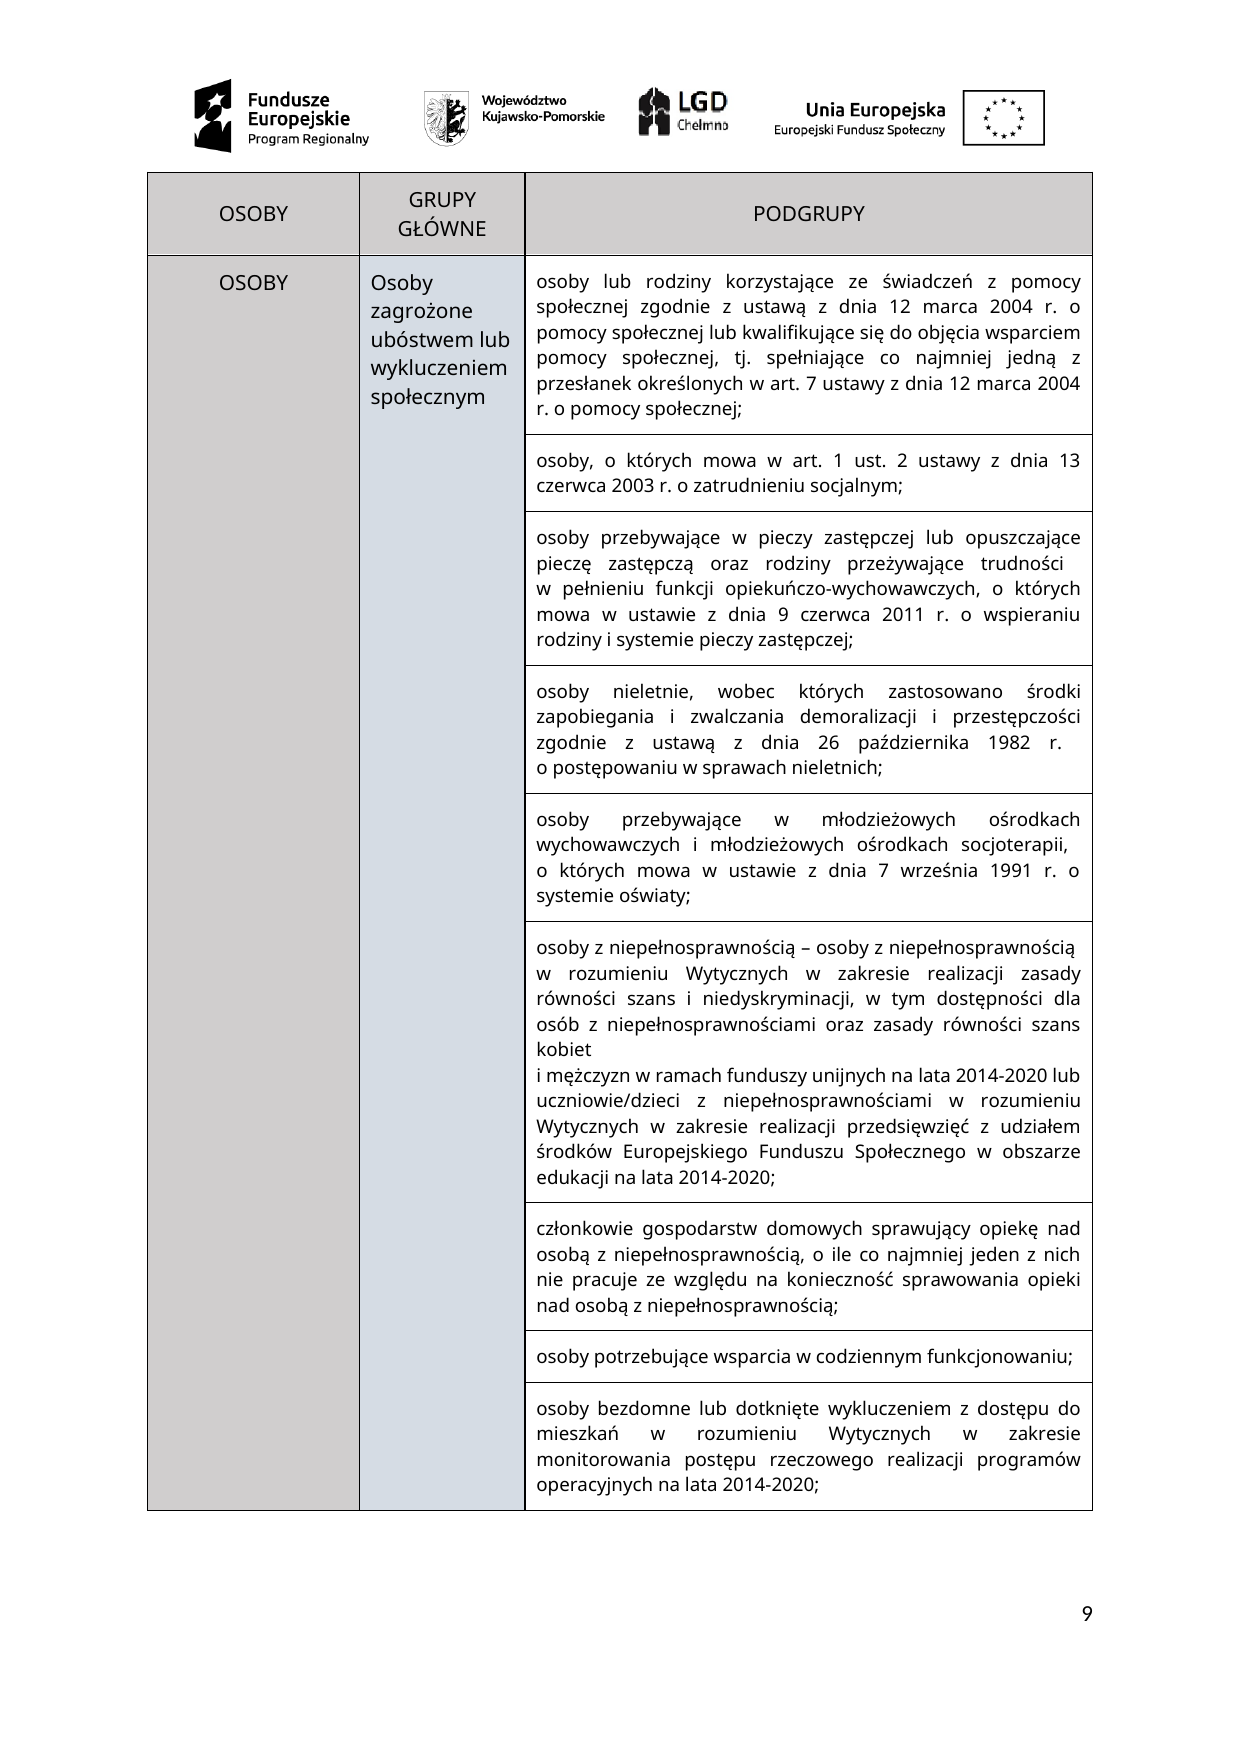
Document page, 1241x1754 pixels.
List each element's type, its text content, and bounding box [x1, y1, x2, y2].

table_cell osoby lub rodziny korzystające ze świadczeń z pomocy społecznej zgodnie z ustawą z dnia 12 marca 2004 r. o pomocy społecznej lub kwalifikujące się do objęcia wsparciem pomocy społecznej, tj. spełniające co najmniej jedną z przesłanek określonych w art. 7 ustawy z dnia 12 marca 2004 r. o pomocy społecznej; [526, 256, 1092, 434]
table_cell osoby nieletnie, wobec których zastosowano środki zapobiegania i zwalczania demoralizacji i przestępczości zgodnie z ustawą z dnia 26 października 1982 r. o postępowaniu w sprawach nieletnich; [526, 666, 1092, 793]
table_cell OSOBY [148, 256, 359, 1510]
table_cell osoby, o których mowa w art. 1 ust. 2 ustawy z dnia 13 czerwca 2003 r. o zatrudnieniu socjalnym; [526, 435, 1092, 511]
table_cell osoby przebywające w młodzieżowych ośrodkach wychowawczych i młodzieżowych ośrodkach socjoterapii, o których mowa w ustawie z dnia 7 września 1991 r. o systemie oświaty; [526, 794, 1092, 921]
picture [176, 60, 1064, 172]
table_header OSOBY [148, 173, 359, 254]
table_cell Osoby zagrożone ubóstwem lub wykluczeniem społecznym [360, 256, 524, 1510]
table_cell osoby z niepełnosprawnością – osoby z niepełnosprawnością w rozumieniu Wytycznych w zakresie realizacji zasady równości szans i niedyskryminacji, w tym dostępności dla osób z niepełnosprawnościami oraz zasady równości szans kobiet i mężczyzn w ramach funduszy unijnych na lata 2014-2020 lub uczniowie/dzieci z niepełnosprawnościami w rozumieniu Wytycznych w zakresie realizacji przedsięwzięć z udziałem środków Europejskiego Funduszu Społecznego w obszarze edukacji na lata 2014-2020; [526, 922, 1092, 1202]
table_header GRUPY GŁÓWNE [360, 173, 524, 254]
table_cell osoby potrzebujące wsparcia w codziennym funkcjonowaniu; [526, 1331, 1092, 1382]
table_header PODGRUPY [526, 173, 1092, 254]
table_cell osoby bezdomne lub dotknięte wykluczeniem z dostępu do mieszkań w rozumieniu Wytycznych w zakresie monitorowania postępu rzeczowego realizacji programów operacyjnych na lata 2014-2020; [526, 1383, 1092, 1510]
table_cell członkowie gospodarstw domowych sprawujący opiekę nad osobą z niepełnosprawnością, o ile co najmniej jeden z nich nie pracuje ze względu na konieczność sprawowania opieki nad osobą z niepełnosprawnością; [526, 1203, 1092, 1330]
table_cell osoby przebywające w pieczy zastępczej lub opuszczające pieczę zastępczą oraz rodziny przeżywające trudności w pełnieniu funkcji opiekuńczo-wychowawczych, o których mowa w ustawie z dnia 9 czerwca 2011 r. o wspieraniu rodziny i systemie pieczy zastępczej; [526, 512, 1092, 664]
